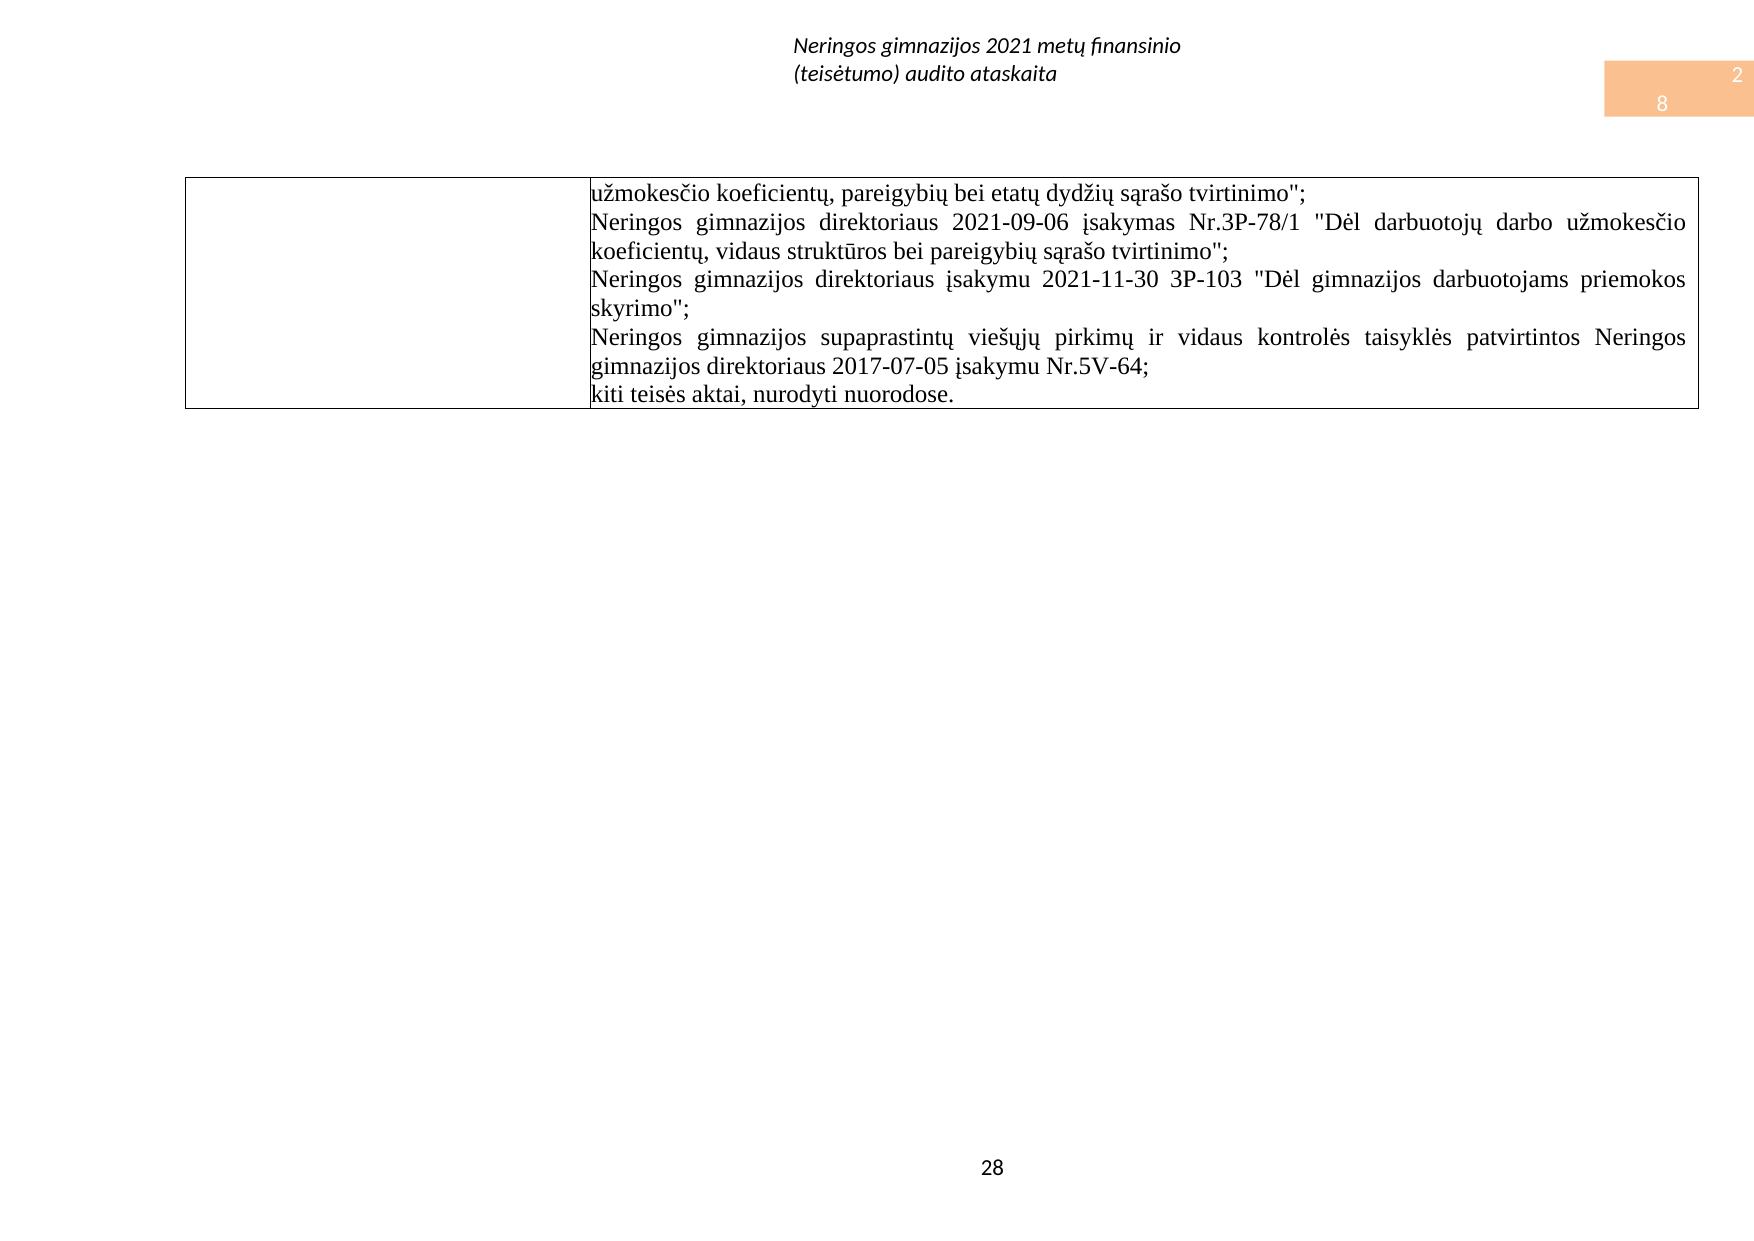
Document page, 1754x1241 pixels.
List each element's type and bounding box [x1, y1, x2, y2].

table_cell [186, 178, 590, 408]
table_cell [591, 178, 1698, 408]
